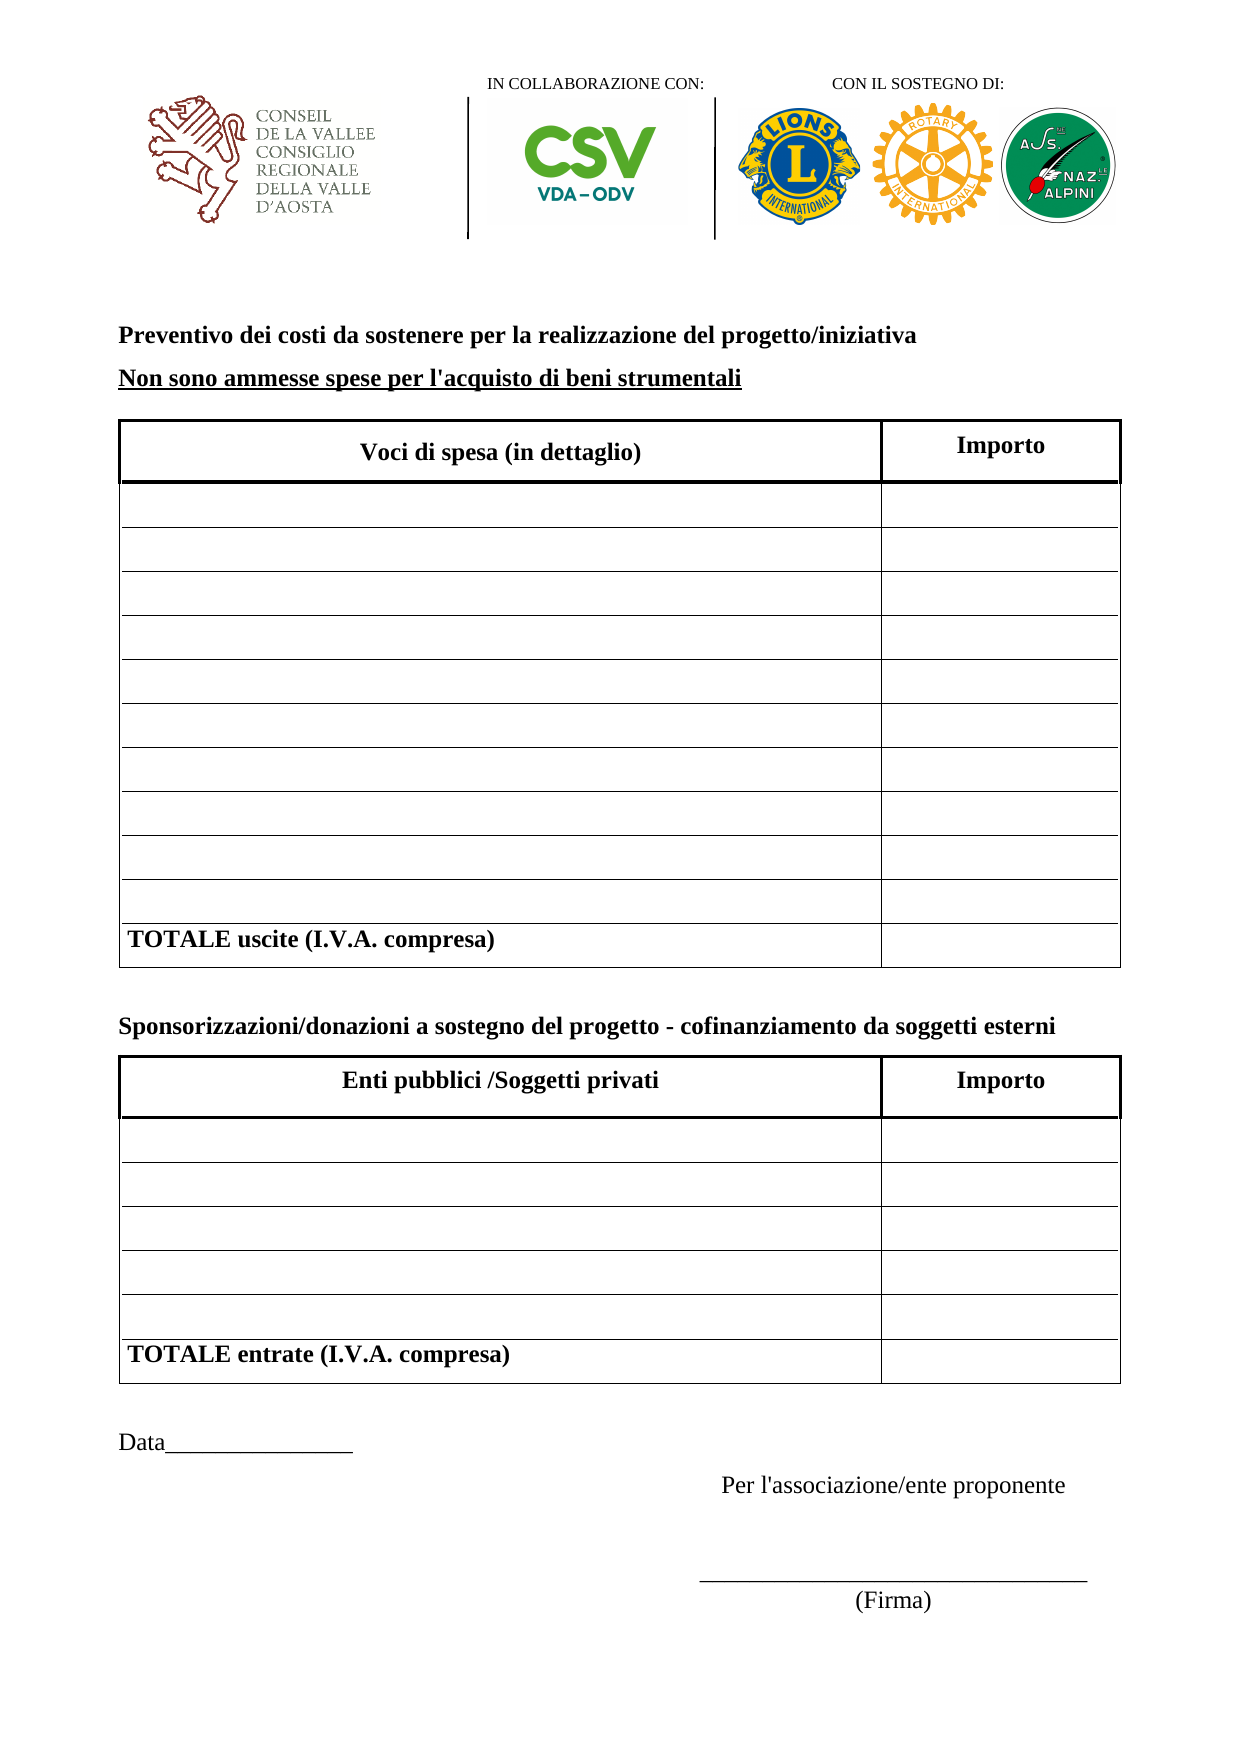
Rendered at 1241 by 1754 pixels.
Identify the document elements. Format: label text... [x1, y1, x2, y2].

table_cell [120, 791, 881, 835]
table_cell [120, 527, 881, 571]
table_cell [882, 1339, 1120, 1382]
table_header Importo [883, 1058, 1119, 1116]
table_header Voci di spesa (in dettaglio) [121, 422, 880, 480]
table_cell [882, 527, 1120, 571]
table_cell [882, 1162, 1120, 1206]
table_cell [882, 1294, 1120, 1338]
text Sponsorizzazioni/donazioni a sostegno del progetto - cofinanziamento da soggetti esterni [118, 1011, 1122, 1040]
table_cell TOTALE uscite (I.V.A. compresa) [120, 923, 881, 967]
table_cell [120, 1250, 881, 1294]
table_header Enti pubblici /Soggetti privati [121, 1058, 880, 1116]
table_cell [120, 1162, 881, 1206]
picture [143, 93, 381, 225]
text _______________________________ [118, 1556, 1122, 1585]
table_cell [120, 615, 881, 659]
table_cell [882, 835, 1120, 879]
table_cell [882, 703, 1120, 747]
table_cell [882, 791, 1120, 835]
table_cell [120, 659, 881, 703]
table_cell [882, 615, 1120, 659]
table_cell [120, 879, 881, 923]
table_cell [120, 1206, 881, 1250]
table_cell [882, 480, 1120, 527]
table_cell [882, 879, 1120, 923]
table_cell [120, 1294, 881, 1338]
table_cell [882, 659, 1120, 703]
text Non sono ammesse spese per l'acquisto di beni strumentali [118, 363, 1122, 392]
table_cell [120, 747, 881, 791]
table_cell [120, 480, 881, 527]
table_cell [120, 571, 881, 615]
text (Firma) [118, 1585, 1122, 1613]
text Per l'associazione/ente proponente [118, 1470, 1122, 1498]
table_cell [882, 1206, 1120, 1250]
picture [738, 108, 861, 225]
table_cell [882, 747, 1120, 791]
table_cell [120, 1116, 881, 1162]
picture [872, 103, 993, 225]
table_header Importo [883, 422, 1119, 480]
text Data_______________ [118, 1427, 1122, 1455]
text Preventivo dei costi da sostenere per la realizzazione del progetto/iniziativa [118, 320, 1122, 349]
table_cell [120, 835, 881, 879]
table_cell [882, 571, 1120, 615]
table_cell [120, 703, 881, 747]
table_cell [882, 1250, 1120, 1294]
table_cell TOTALE entrate (I.V.A. compresa) [120, 1339, 881, 1382]
table_cell [882, 923, 1120, 967]
picture [999, 107, 1117, 225]
table_cell [882, 1116, 1120, 1162]
